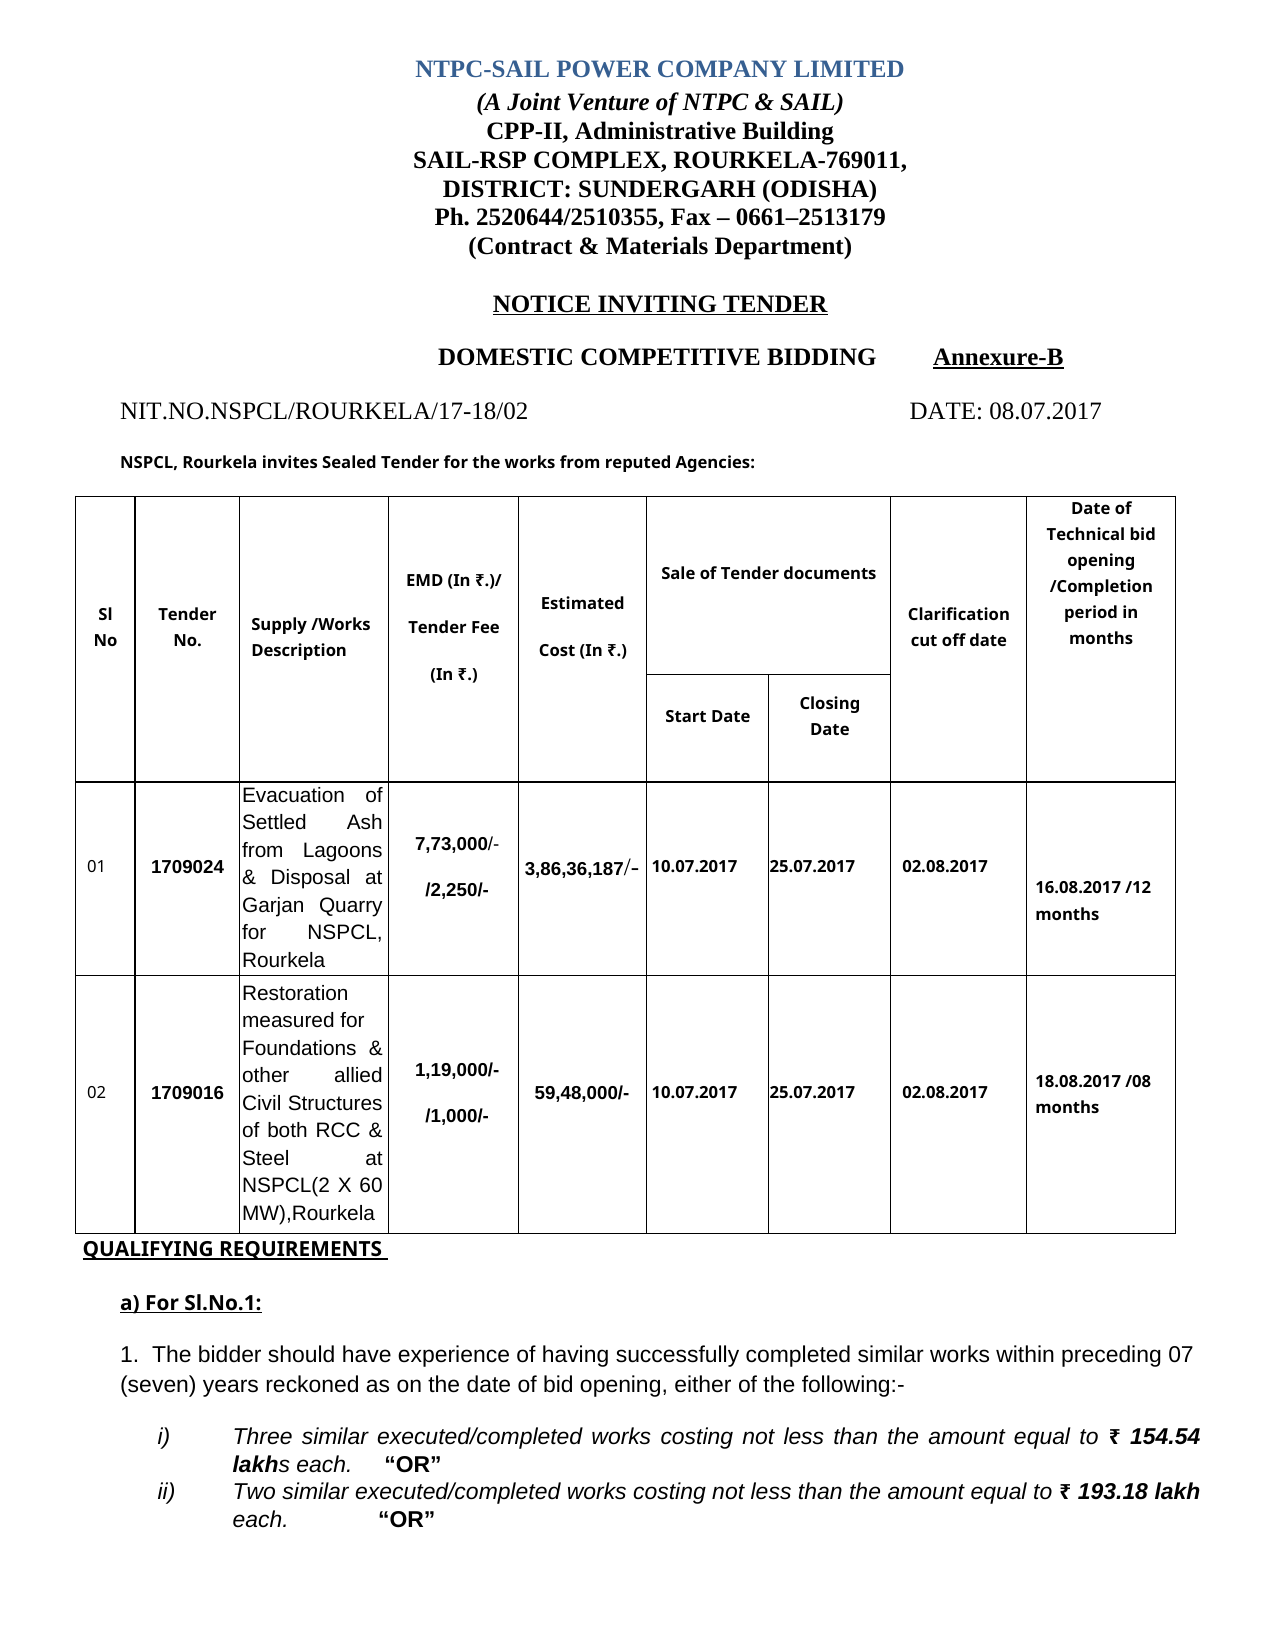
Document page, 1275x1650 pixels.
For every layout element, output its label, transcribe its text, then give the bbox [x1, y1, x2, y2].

table_cell 18.08.2017 /08 months [1027, 976, 1175, 1233]
text QUALIFYING REQUIREMENTS [82, 1234, 1200, 1263]
table_cell Start Date [647, 675, 768, 781]
text NOTICE INVITING TENDER [120, 289, 1200, 317]
table_header Sl No [76, 497, 134, 781]
table_cell Closing Date [769, 675, 890, 781]
table_cell [1027, 674, 1175, 781]
table_cell 3,86,36,187/- [519, 783, 646, 975]
table_cell 7,73,000/- /2,250/- [389, 783, 518, 975]
table_cell Restoration measured for Foundations & other allied Civil Structures of both RCC & Steel at NSPCL(2 X 60 MW),Rourkela [240, 976, 388, 1233]
text a) For Sl.No.1: [120, 1288, 1200, 1316]
text DISTRICT: SUNDERGARH (ODISHA) [120, 174, 1200, 202]
text NIT.NO.NSPCL/ROURKELA/17-18/02 DATE: 08.07.2017 [120, 396, 1200, 425]
text CPP-II, Administrative Building [120, 116, 1200, 145]
text 1. The bidder should have experience of having successfully completed similar works within preceding 07 (seven) years reckoned as on the date of bid opening, either of the following:- [120, 1341, 1200, 1398]
table_cell Evacuation of Settled Ash from Lagoons & Disposal at Garjan Quarry for NSPCL, Rourkela [240, 783, 388, 975]
table_header Clarification cut off date [891, 497, 1026, 781]
text SAIL-RSP COMPLEX, ROURKELA-769011, [120, 145, 1200, 174]
table_cell 10.07.2017 [647, 783, 768, 975]
table_cell 02.08.2017 [891, 976, 1026, 1233]
table_header Tender No. [136, 497, 239, 781]
table_cell 02 [76, 976, 134, 1233]
text (Contract & Materials Department) [120, 231, 1200, 260]
table_cell 16.08.2017 /12 months [1027, 783, 1175, 975]
table_header EMD (In ₹.)/ Tender Fee (In ₹.) [389, 497, 518, 781]
text NSPCL, Rourkela invites Sealed Tender for the works from reputed Agencies: [120, 450, 1200, 473]
table_cell 25.07.2017 [769, 976, 890, 1233]
table_cell 59,48,000/- [519, 976, 646, 1233]
list Two similar executed/completed works costing not less than the amount equal to ₹ 193.18 lakh each. “OR” [157, 1477, 1200, 1532]
table_cell 10.07.2017 [647, 976, 768, 1233]
subtitle NTPC-SAIL POWER COMPANY LIMITED [120, 54, 1200, 83]
table_cell 01 [76, 783, 134, 975]
text (A Joint Venture of NTPC & SAIL) [120, 87, 1200, 116]
table_header Sale of Tender documents [647, 497, 890, 674]
table_cell 1709016 [136, 976, 239, 1233]
table_cell 1,19,000/- /1,000/- [389, 976, 518, 1233]
table_header Date of Technical bid opening /Completion period in months [1027, 497, 1175, 674]
text Ph. 2520644/2510355, Fax – 0661–2513179 [120, 202, 1200, 231]
table_cell 02.08.2017 [891, 783, 1026, 975]
text DOMESTIC COMPETITIVE BIDDING Annexure-B [120, 342, 1200, 371]
table_cell 1709024 [136, 783, 239, 975]
table_header Estimated Cost (In ₹.) [519, 497, 646, 781]
list Three similar executed/completed works costing not less than the amount equal to ₹ 154.54 lakhs each. “OR” [157, 1422, 1200, 1477]
table_header Supply /Works Description [240, 497, 388, 781]
table_cell 25.07.2017 [769, 783, 890, 975]
